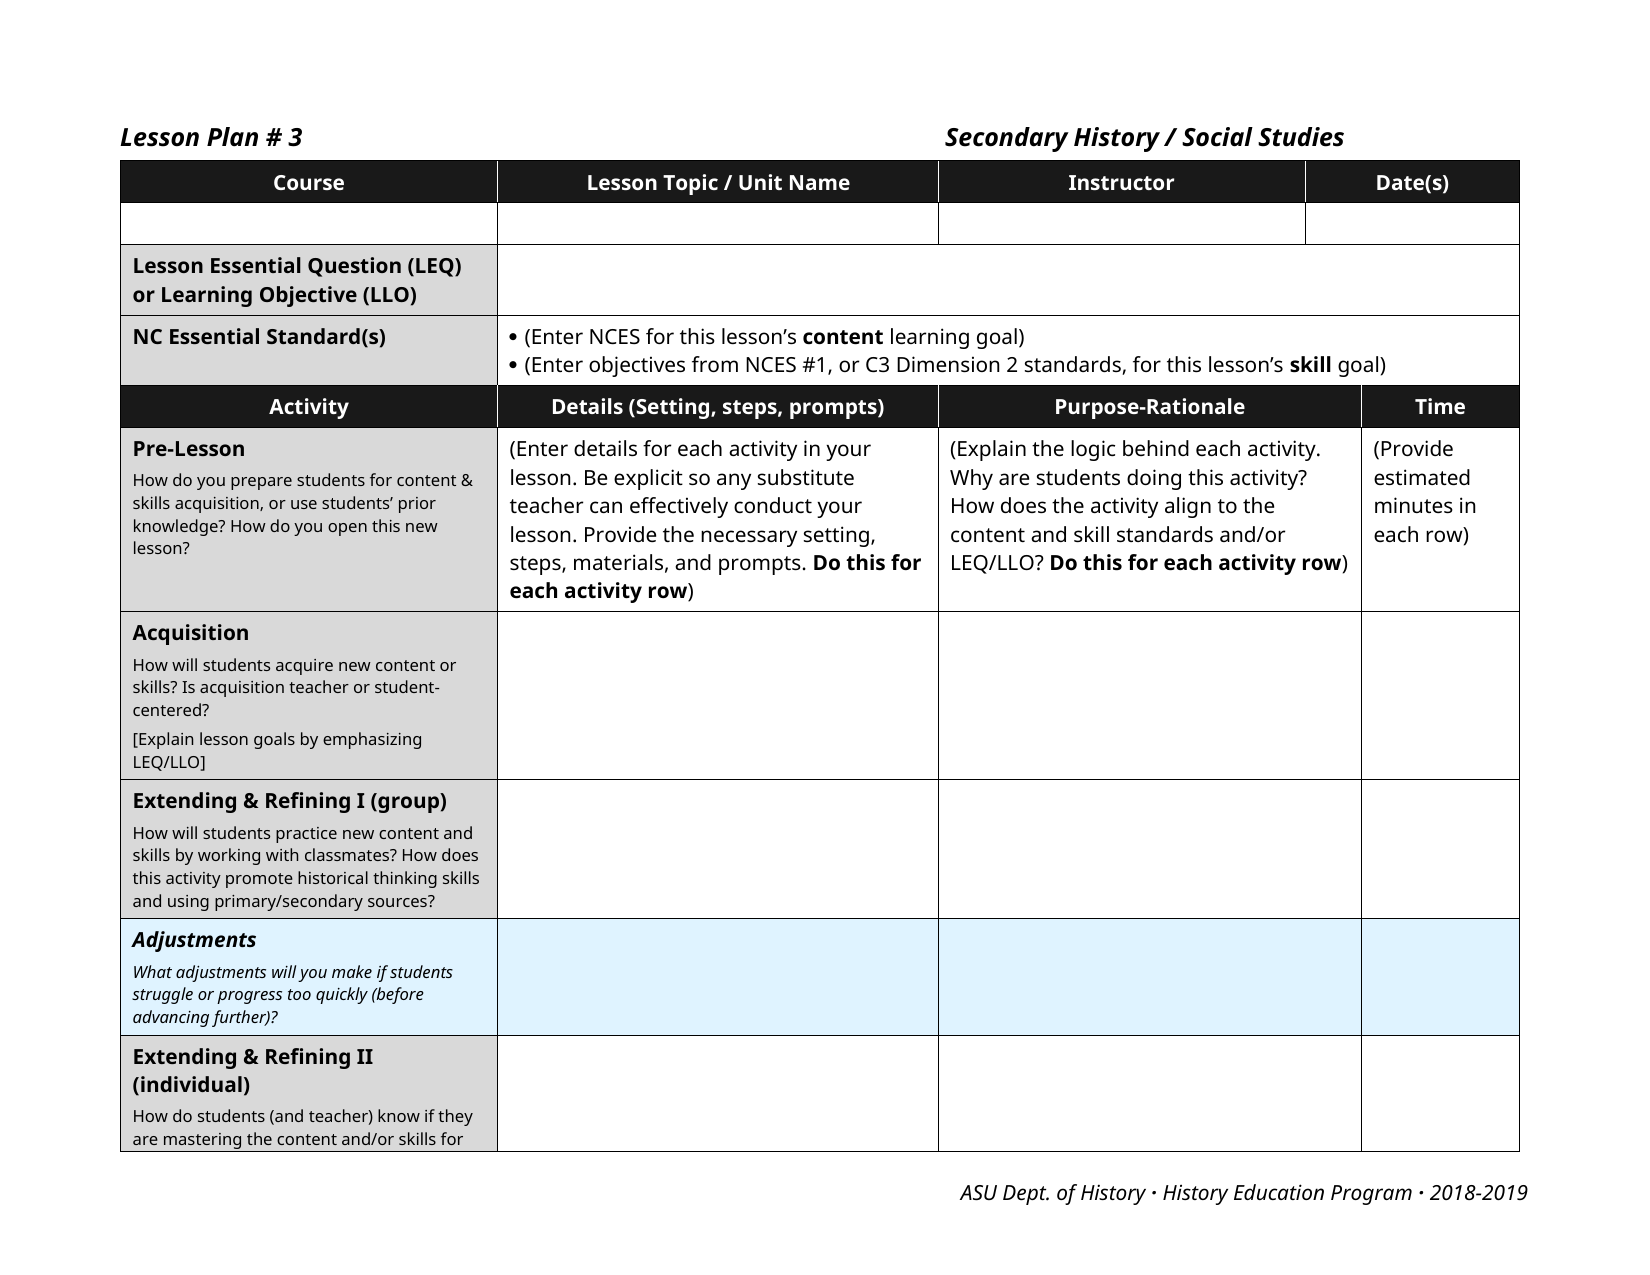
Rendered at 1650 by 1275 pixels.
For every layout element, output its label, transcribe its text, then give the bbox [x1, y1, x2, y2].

table_cell [498, 245, 1519, 315]
text Lesson Plan # 3 Secondary History / Social Studies [120, 120, 1530, 154]
table_cell [121, 203, 497, 244]
table_cell [939, 612, 1361, 779]
table_cell [1362, 919, 1519, 1035]
table_cell Purpose-Rationale [939, 386, 1361, 427]
table_cell Lesson Essential Question (LEQ) or Learning Objective (LLO) [121, 245, 497, 315]
table_header Course [121, 161, 497, 202]
table_cell [1362, 1036, 1519, 1151]
table_cell [939, 919, 1361, 1035]
table_cell Extending & Refining I (group) How will students practice new content and skills by working with classmates? How does this activity promote historical thinking skills and using primary/secondary sources? [121, 780, 497, 918]
table_cell [1306, 203, 1519, 244]
table_cell [498, 612, 938, 779]
table_cell Pre-Lesson How do you prepare students for content & skills acquisition, or use students’ prior knowledge? How do you open this new lesson? [121, 428, 497, 611]
table_cell [939, 203, 1305, 244]
table_cell Adjustments What adjustments will you make if students struggle or progress too quickly (before advancing further)? [121, 919, 497, 1035]
table_header Instructor [939, 161, 1305, 202]
table_cell [1362, 612, 1519, 779]
table_header Lesson Topic / Unit Name [498, 161, 938, 202]
table_cell [498, 780, 938, 918]
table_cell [121, 1036, 497, 1151]
table_cell [939, 780, 1361, 918]
table_cell Time [1362, 386, 1519, 427]
table_cell NC Essential Standard(s) [121, 316, 497, 385]
table_cell [498, 919, 938, 1035]
table_cell [498, 203, 938, 244]
table_cell [939, 1036, 1361, 1151]
table_cell Activity [121, 386, 497, 427]
table_cell Acquisition How will students acquire new content or skills? Is acquisition teacher or student-centered? [Explain lesson goals by emphasizing LEQ/LLO] [121, 612, 497, 779]
table_header Date(s) [1306, 161, 1519, 202]
table_cell [498, 1036, 938, 1151]
table_cell [1362, 780, 1519, 918]
table_cell (Explain the logic behind each activity. Why are students doing this activity? How does the activity align to the content and skill standards and/or LEQ/LLO? Do this for each activity row) [939, 428, 1361, 611]
table_cell Details (Setting, steps, prompts) [498, 386, 938, 427]
table_cell (Enter NCES for this lesson’s content learning goal) (Enter objectives from NCES #1, or C3 Dimension 2 standards, for this lesson’s skill goal) [498, 316, 1519, 385]
table_cell (Enter details for each activity in your lesson. Be explicit so any substitute teacher can effectively conduct your lesson. Provide the necessary setting, steps, materials, and prompts. Do this for each activity row) [498, 428, 938, 611]
table_cell (Provide estimated minutes in each row) [1362, 428, 1519, 611]
